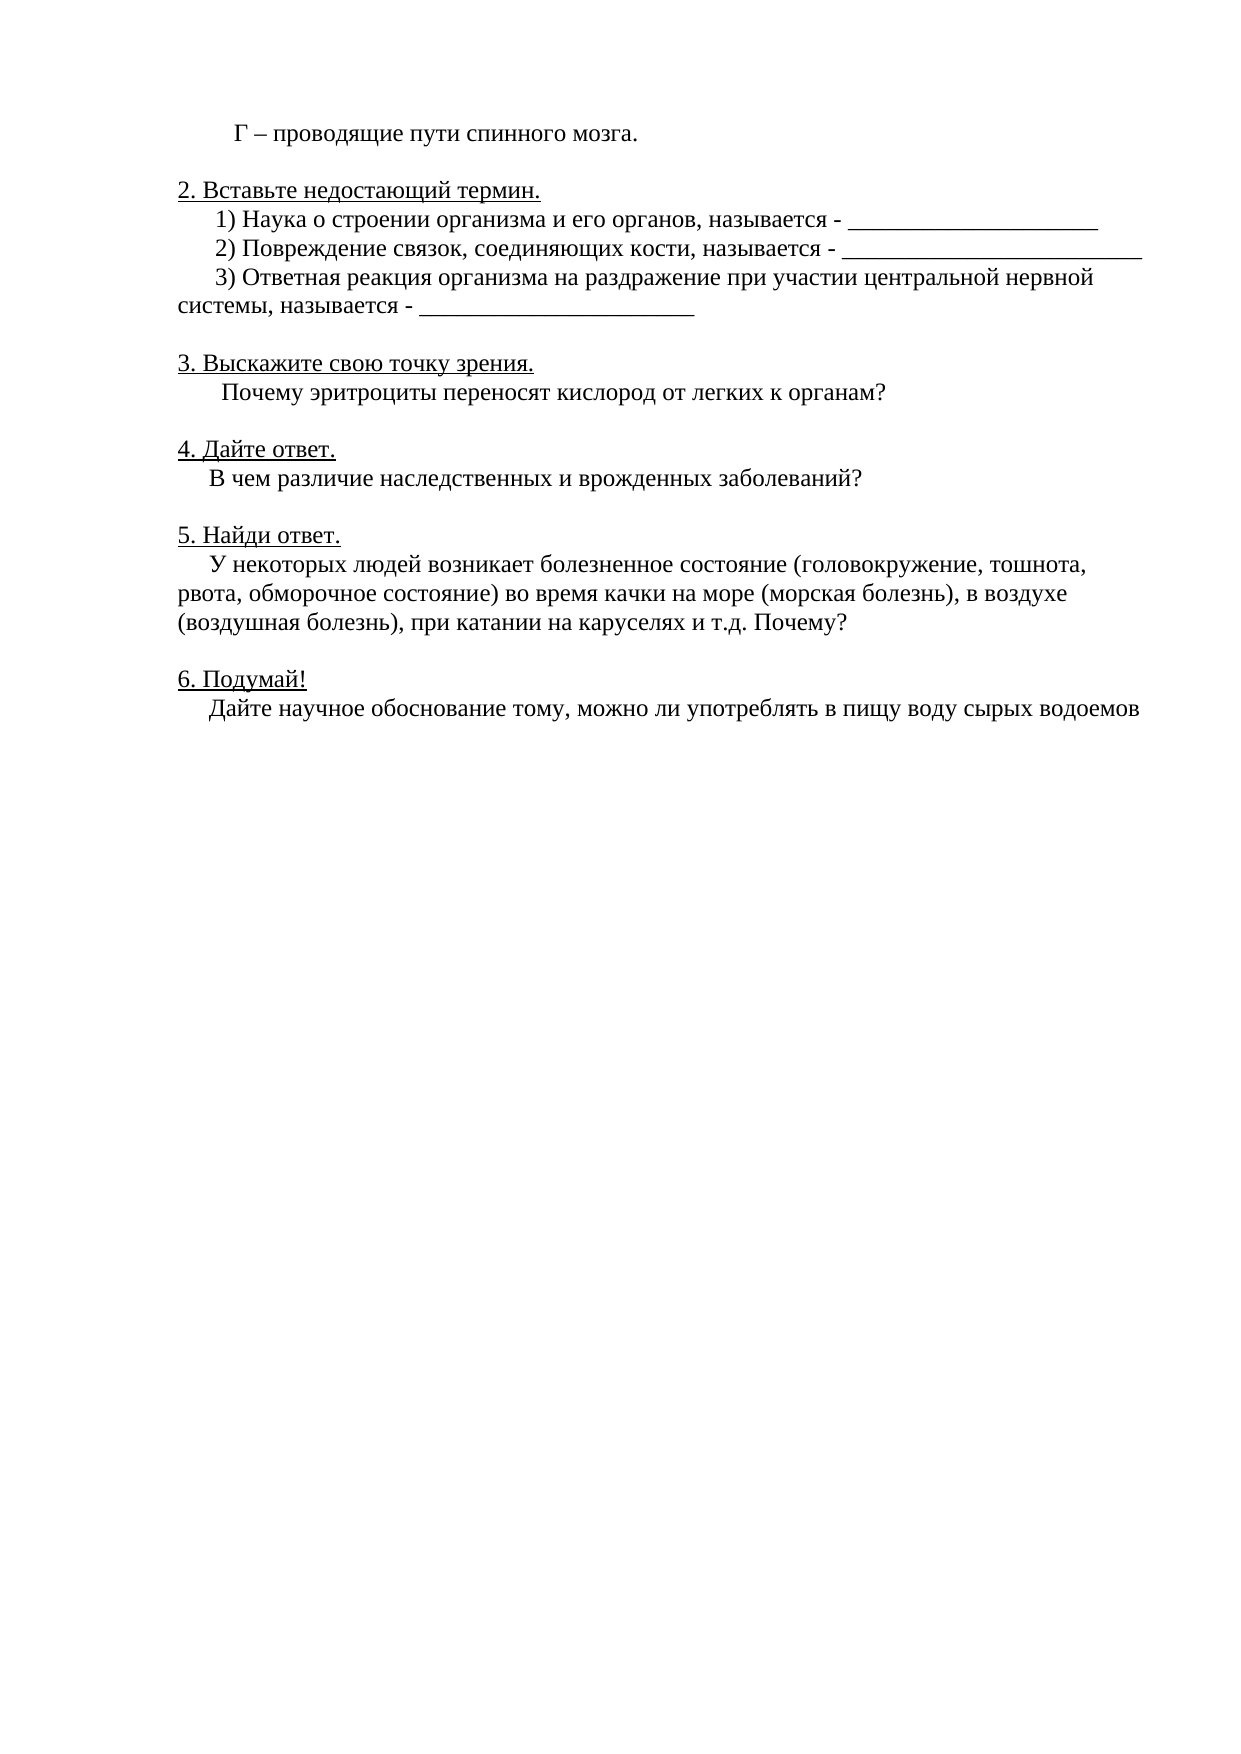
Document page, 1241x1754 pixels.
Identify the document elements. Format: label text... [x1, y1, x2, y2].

text Почему эритроциты переносят кислород от легких к органам? [177, 377, 1152, 406]
text 3) Ответная реакция организма на раздражение при участии центральной нервной системы, называется - ______________________ [177, 262, 1152, 319]
text 2) Повреждение связок, соединяющих кости, называется - ________________________ [177, 233, 1152, 262]
text 3. Выскажите свою точку зрения. [177, 348, 1152, 377]
text 2. Вставьте недостающий термин. [177, 176, 1152, 204]
text Дайте научное обоснование тому, можно ли употреблять в пищу воду сырых водоемов [177, 693, 1152, 722]
text 6. Подумай! [177, 664, 1152, 693]
text 4. Дайте ответ. [177, 434, 1152, 463]
text 5. Найди ответ. [177, 521, 1152, 549]
text У некоторых людей возникает болезненное состояние (головокружение, тошнота, рвота, обморочное состояние) во время качки на море (морская болезнь), в воздухе (воздушная болезнь), при катании на каруселях и т.д. Почему? [177, 549, 1152, 636]
text Г – проводящие пути спинного мозга. [177, 118, 1152, 147]
text 1) Наука о строении организма и его органов, называется - ____________________ [177, 204, 1152, 233]
text В чем различие наследственных и врожденных заболеваний? [177, 463, 1152, 492]
